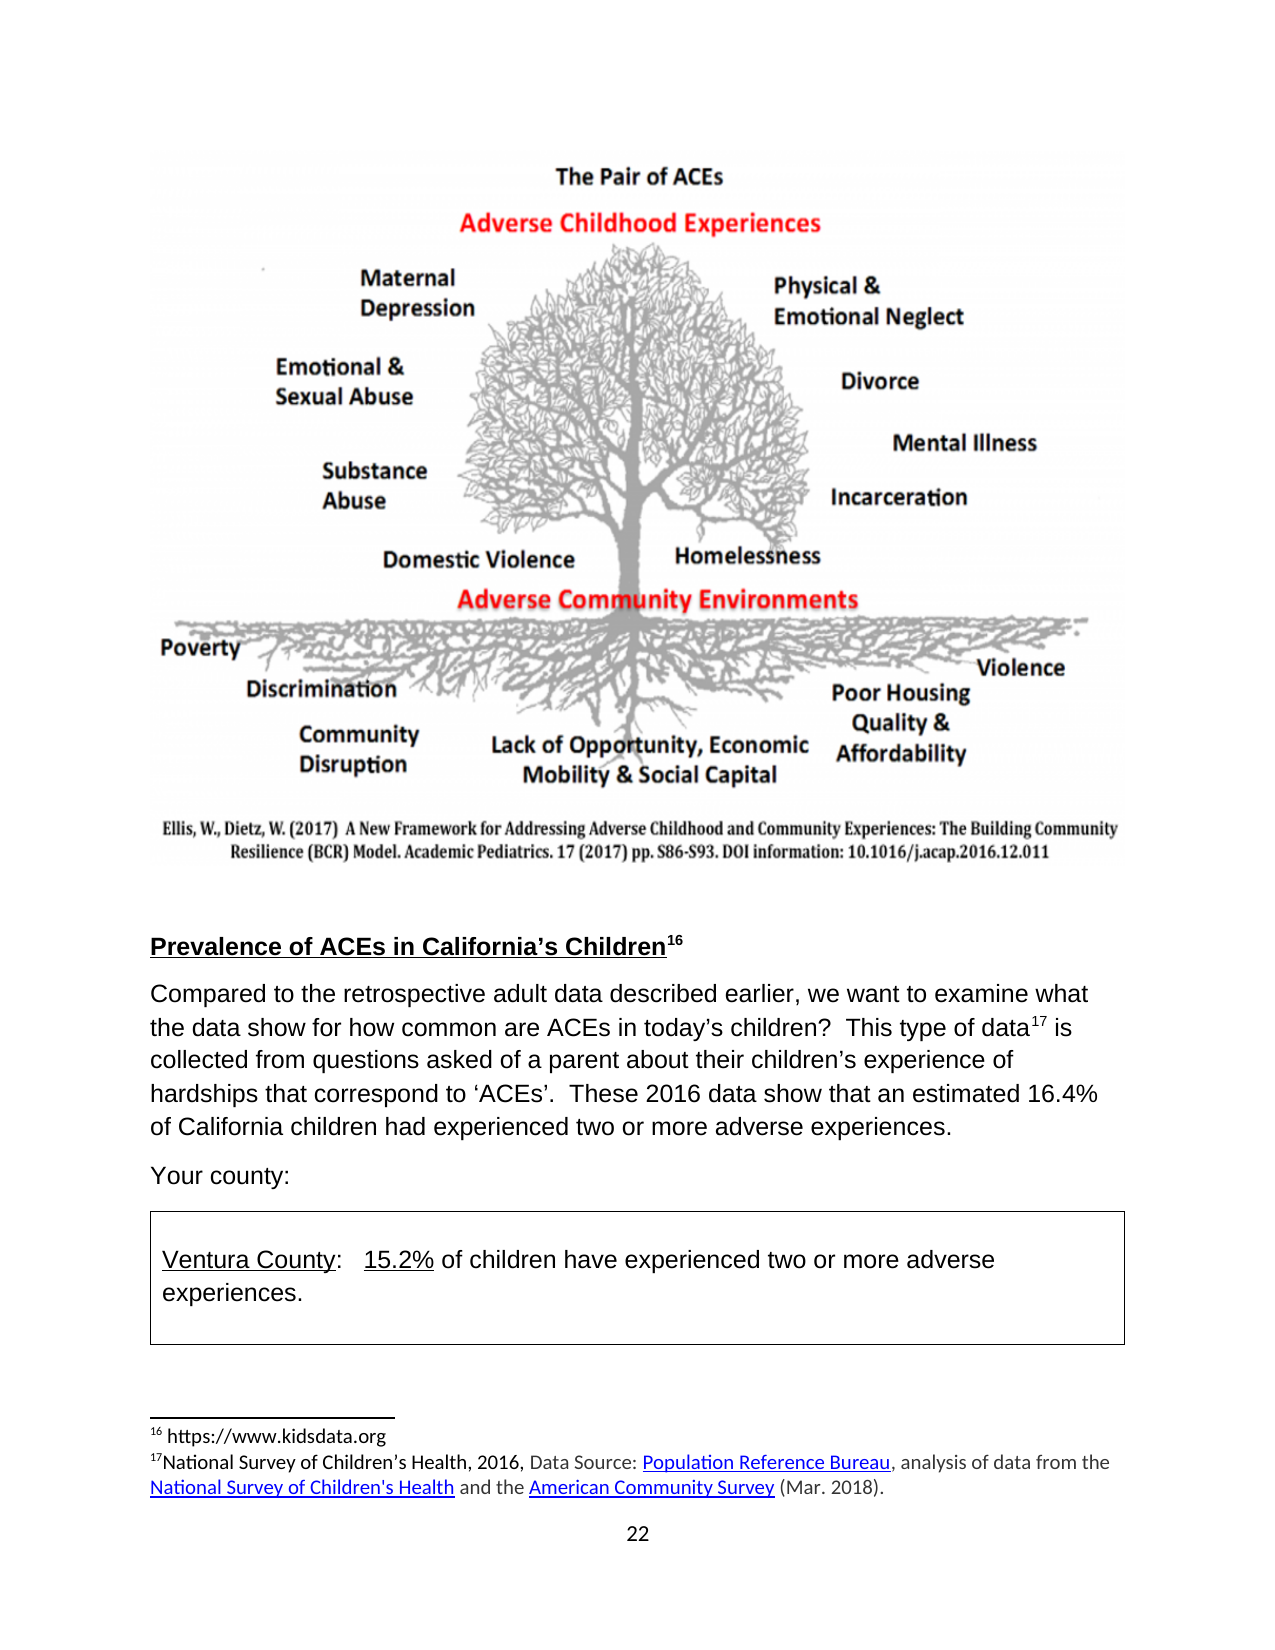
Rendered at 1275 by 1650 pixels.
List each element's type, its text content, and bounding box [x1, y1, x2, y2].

picture [150, 150, 1125, 866]
text Prevalence of ACEs in California’s Children [150, 932, 1125, 961]
text Your county: [150, 1161, 1125, 1190]
table_header Ventura County: 15.2% of children have experienced two or more adverse experiences. [151, 1212, 1124, 1344]
text Compared to the retrospective adult data described earlier, we want to examine what the data show for how common are ACEs in today’s children? This type of data is collected from questions asked of a parent about their children’s experience of hardships that correspond to ‘ACEs’. These 2016 data show that an estimated 16.4% of California children had experienced two or more adverse experiences. [150, 979, 1125, 1140]
